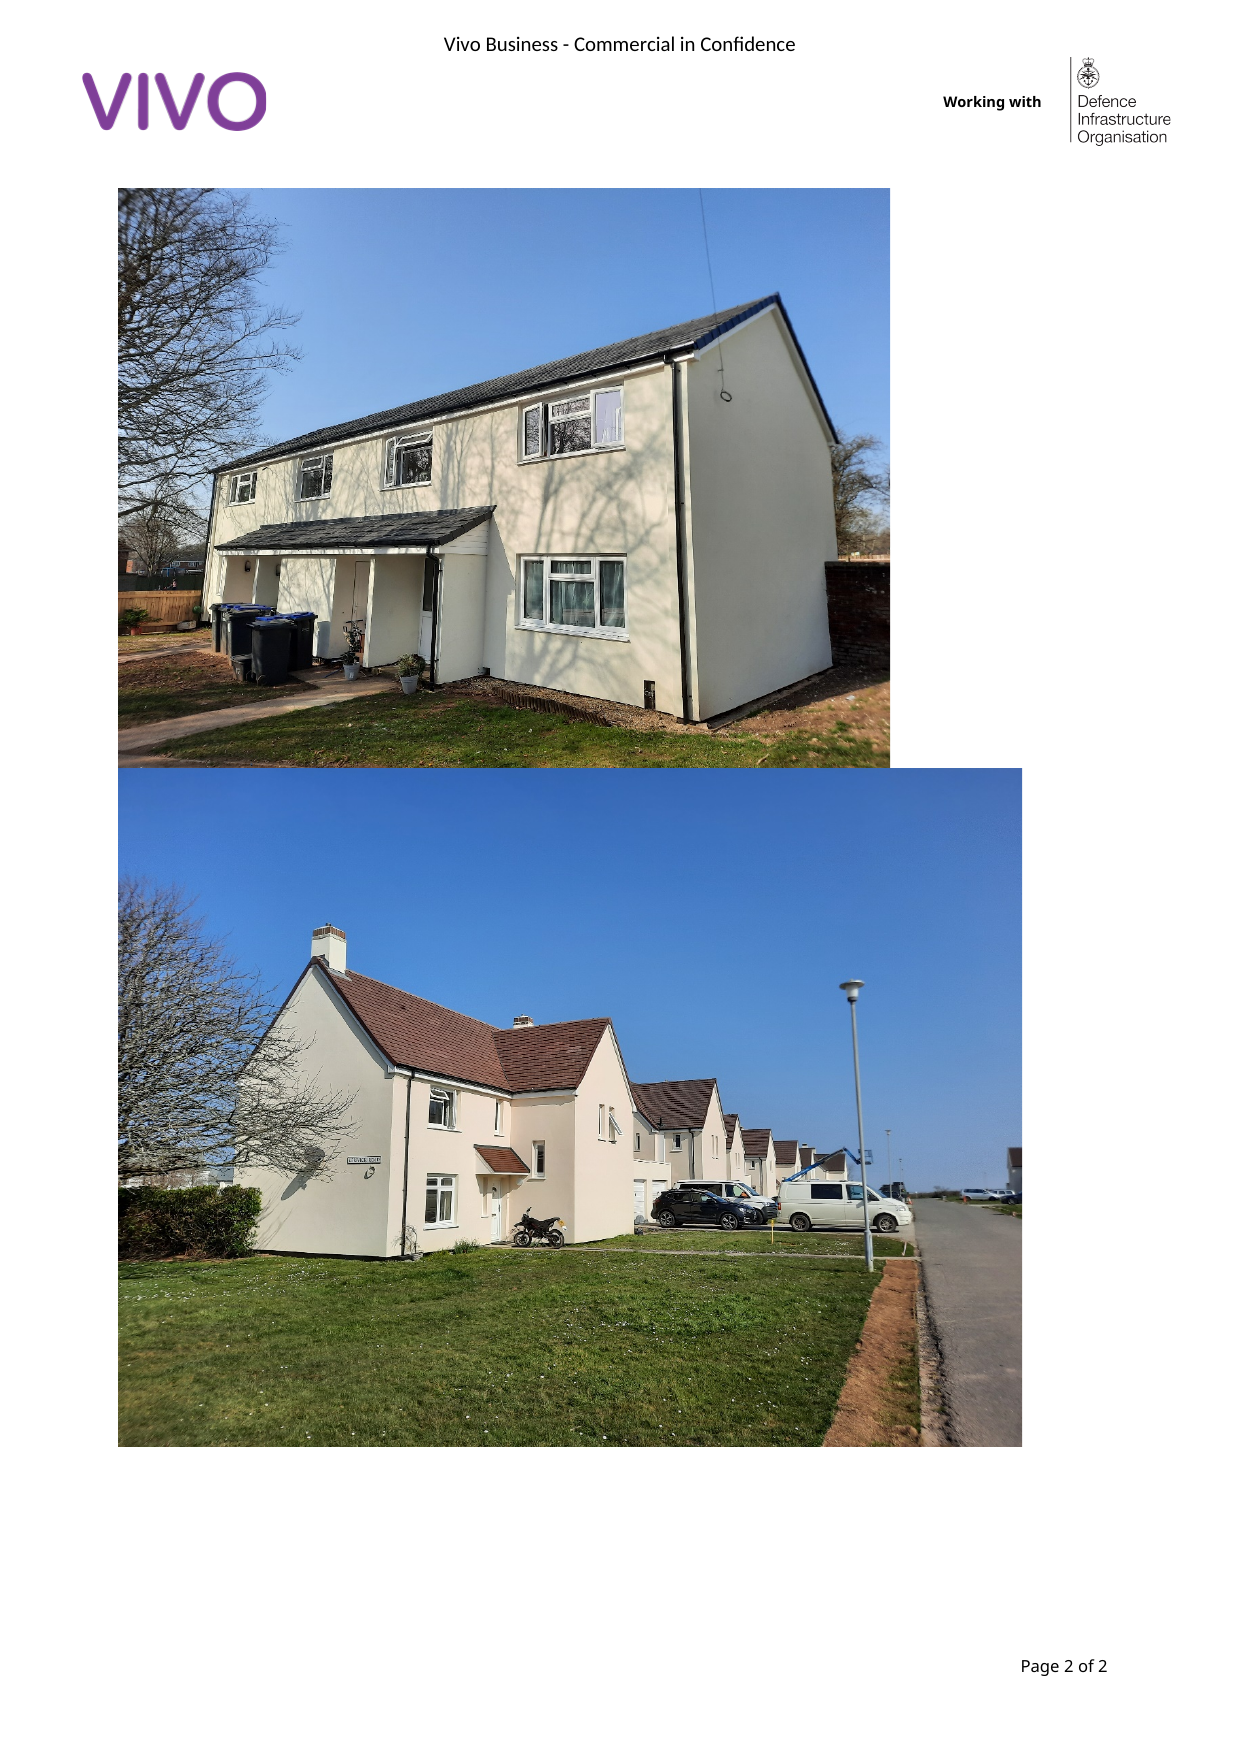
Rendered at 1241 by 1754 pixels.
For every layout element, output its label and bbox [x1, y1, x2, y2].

picture [118, 188, 1023, 1447]
picture [82, 72, 267, 131]
picture [1070, 57, 1171, 146]
